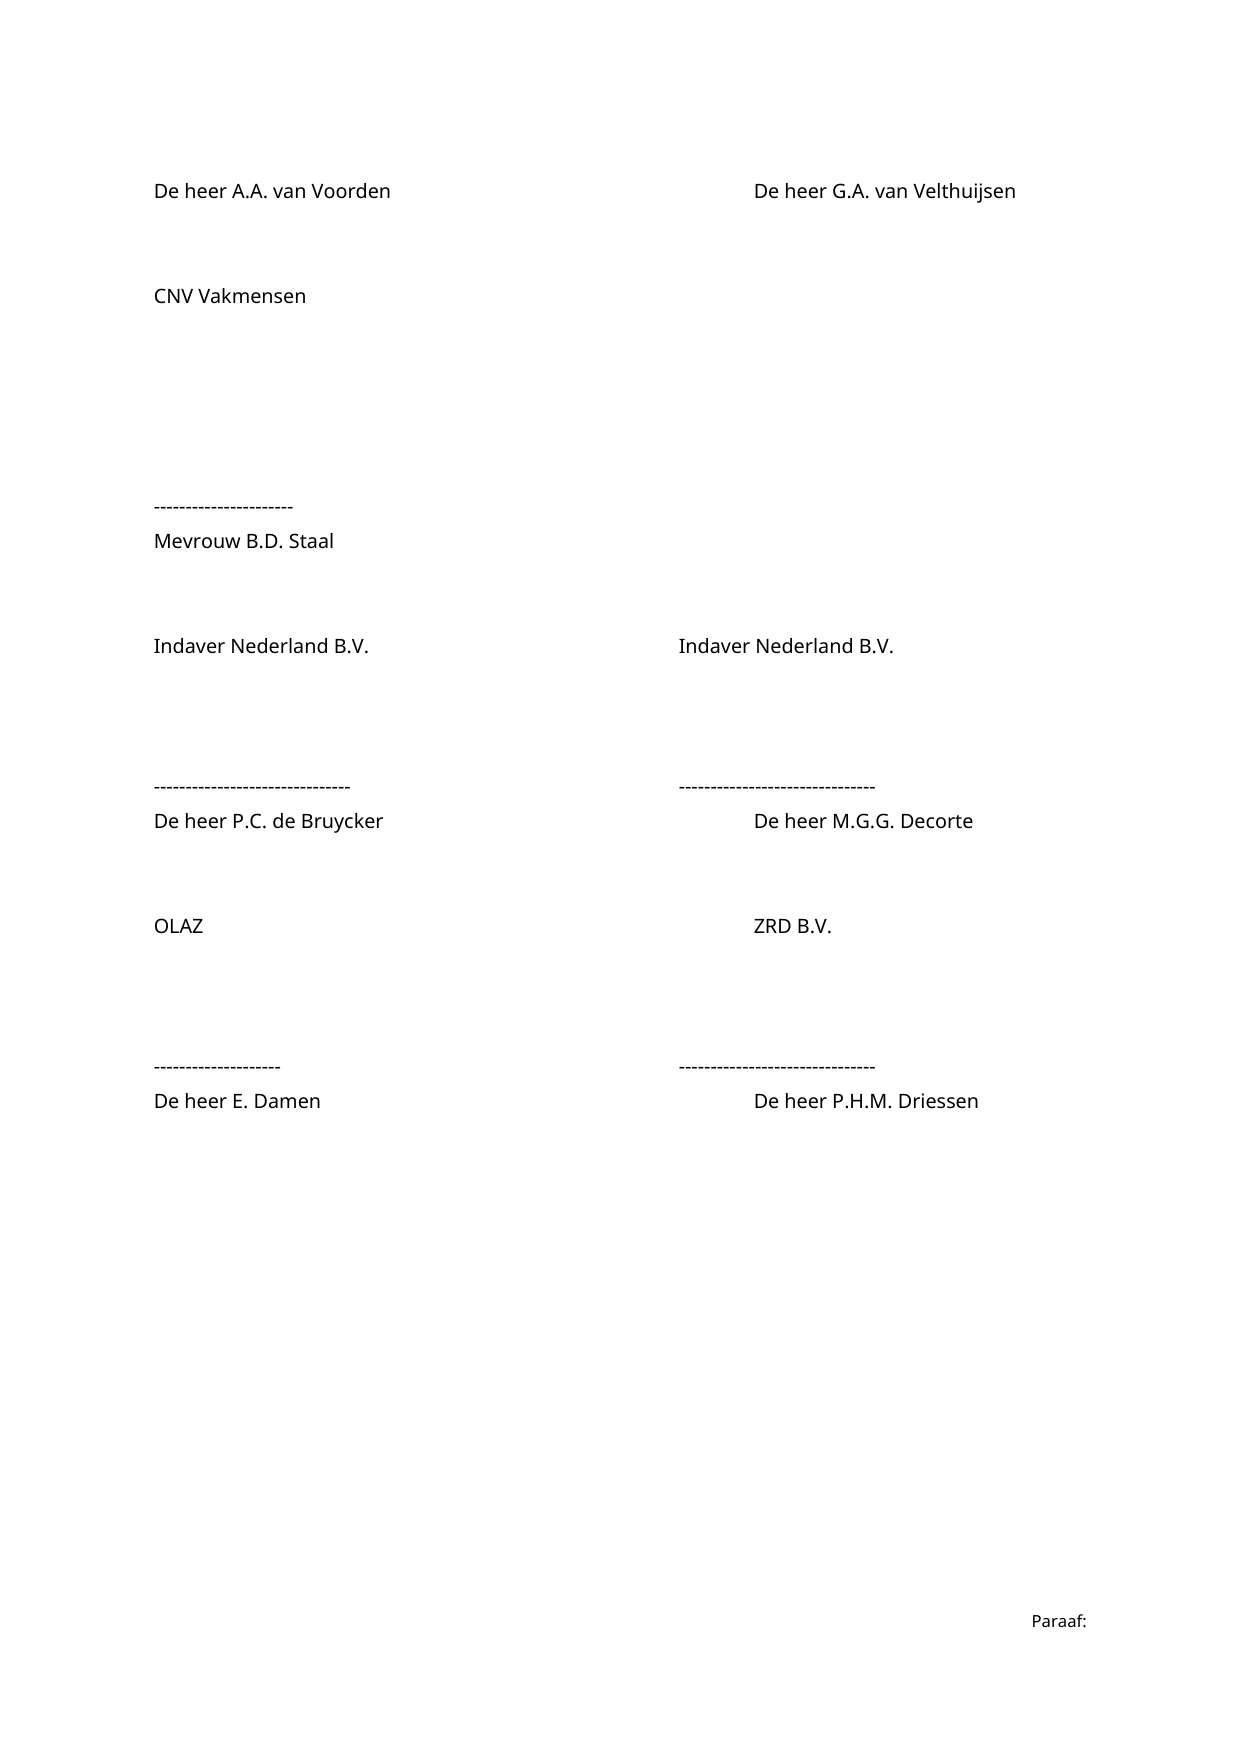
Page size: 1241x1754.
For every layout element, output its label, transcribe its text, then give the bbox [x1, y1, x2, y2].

text De heer P.C. de Bruycker De heer M.G.G. Decorte [153, 807, 1087, 834]
text Mevrouw B.D. Staal [153, 527, 1087, 554]
text Indaver Nederland B.V. Indaver Nederland B.V. [153, 632, 1087, 659]
text -------------------- ------------------------------- [153, 1052, 1087, 1079]
text De heer E. Damen De heer P.H.M. Driessen [153, 1087, 1087, 1114]
text CNV Vakmensen [153, 282, 1087, 309]
text ---------------------- [153, 492, 1087, 519]
text De heer A.A. van Voorden De heer G.A. van Velthuijsen [153, 177, 1087, 239]
text ------------------------------- ------------------------------- [153, 772, 1087, 799]
text OLAZ ZRD B.V. [153, 912, 1087, 939]
